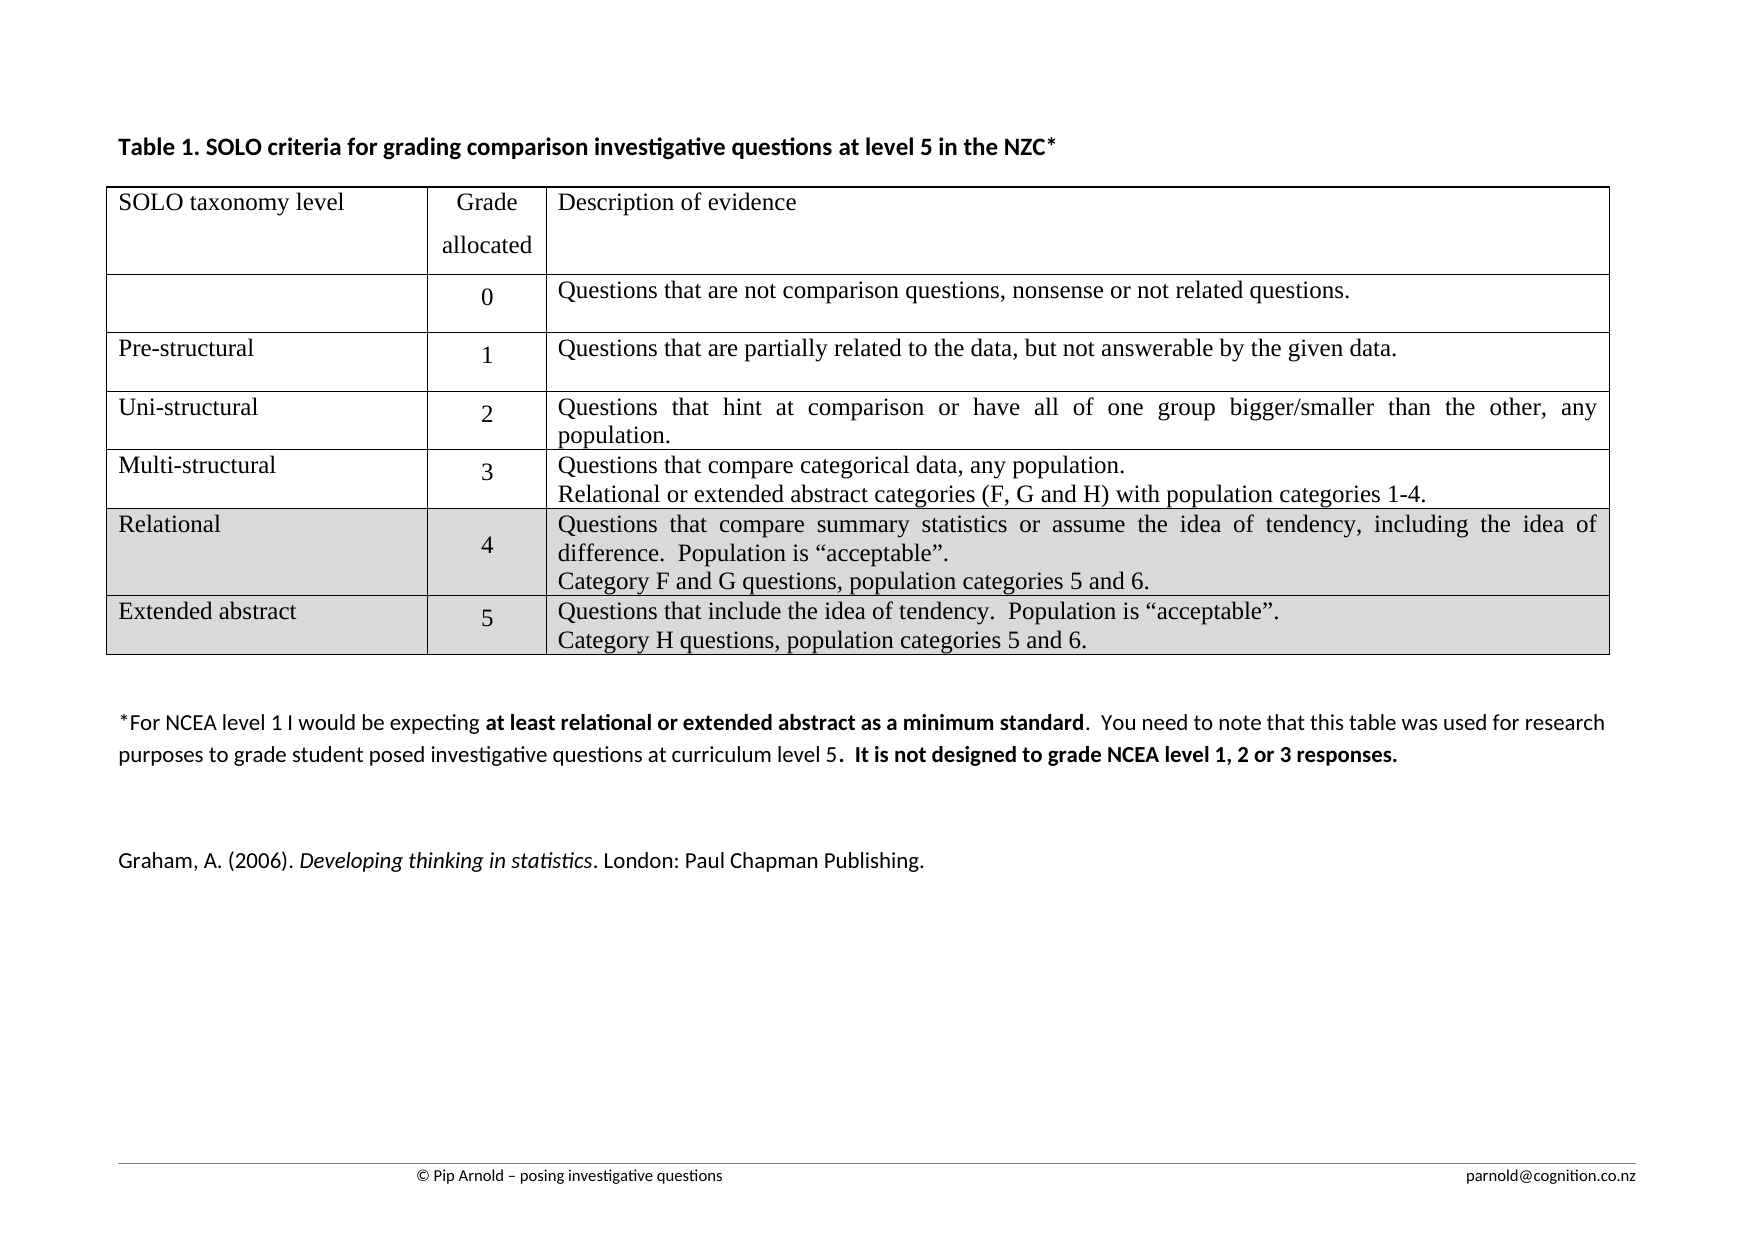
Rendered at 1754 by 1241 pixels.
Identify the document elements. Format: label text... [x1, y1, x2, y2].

text Graham, A. (2006). Developing thinking in statistics. London: Paul Chapman Publishing. [118, 846, 1636, 874]
table_cell Questions that compare categorical data, any population. Relational or extended abstract categories (F, G and H) with population categories 1-4. [547, 450, 1609, 508]
table_cell 5 [428, 596, 546, 654]
table_cell 3 [428, 450, 546, 508]
table_cell Questions that include the idea of tendency. Population is “acceptable”. Category H questions, population categories 5 and 6. [547, 596, 1609, 654]
table_cell 0 [428, 275, 546, 332]
table_cell Multi-structural [107, 450, 427, 508]
table_cell Pre-structural [107, 333, 427, 391]
table_cell Questions that compare summary statistics or assume the idea of tendency, including the idea of difference. Population is “acceptable”. Category F and G questions, population categories 5 and 6. [547, 509, 1609, 595]
table_cell Questions that are not comparison questions, nonsense or not related questions. [547, 275, 1609, 332]
table_header Description of evidence [547, 188, 1609, 274]
table_cell Uni-structural [107, 392, 427, 449]
table_cell [107, 275, 427, 332]
table_cell 1 [428, 333, 546, 391]
table_header Grade allocated [428, 188, 546, 274]
table_cell 2 [428, 392, 546, 449]
table_header SOLO taxonomy level [107, 188, 427, 274]
table_cell Relational [107, 509, 427, 595]
text *For NCEA level 1 I would be expecting at least relational or extended abstract as a minimum standard. You need to note that this table was used for research purposes to grade student posed investigative questions at curriculum level 5. It is not designed to grade NCEA level 1, 2 or 3 responses. [118, 708, 1636, 768]
table_cell 4 [428, 509, 546, 595]
table_cell Questions that are partially related to the data, but not answerable by the given data. [547, 333, 1609, 391]
table_cell Questions that hint at comparison or have all of one group bigger/smaller than the other, any population. [547, 392, 1609, 449]
table_cell Extended abstract [107, 596, 427, 654]
subtitle Table 1. SOLO criteria for grading comparison investigative questions at level 5 in the NZC* [118, 131, 1636, 161]
